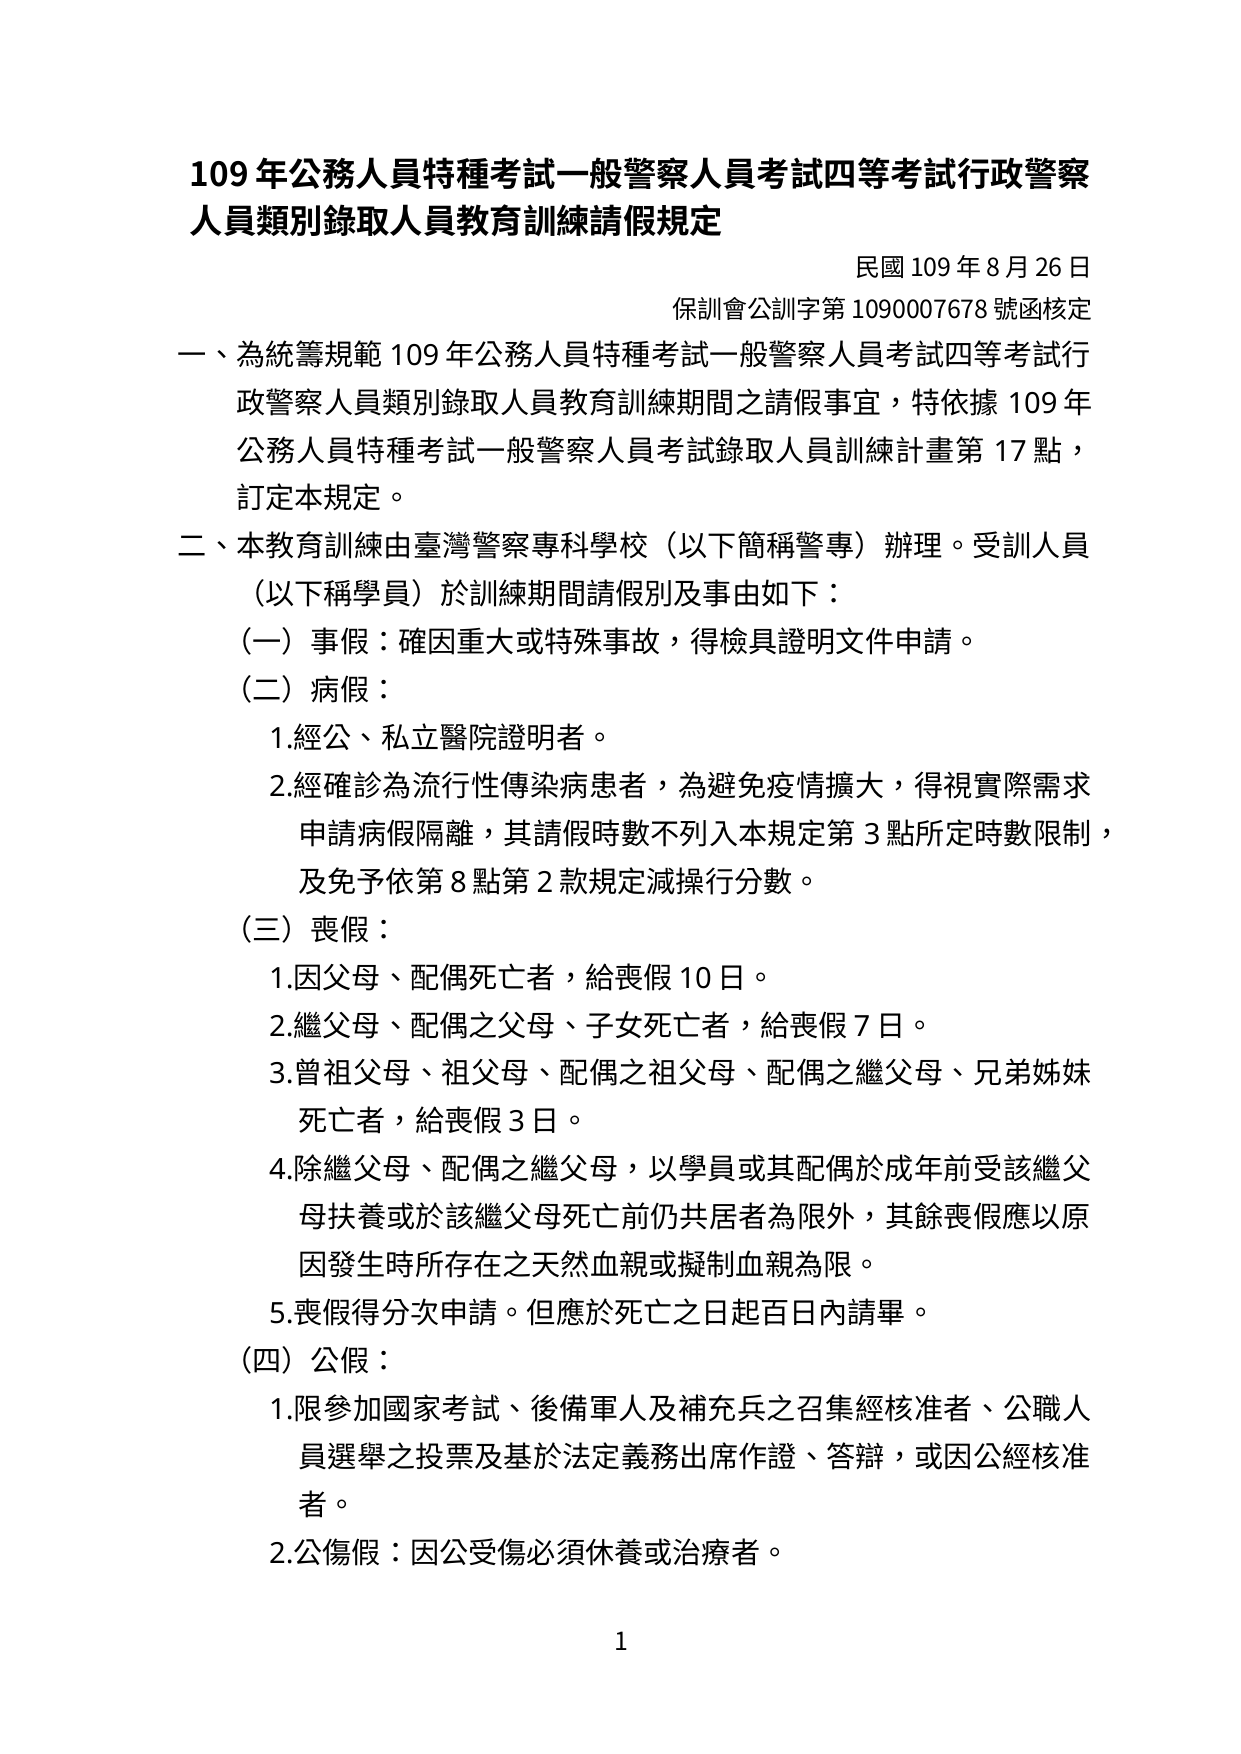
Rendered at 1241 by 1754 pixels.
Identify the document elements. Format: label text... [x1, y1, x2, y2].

text 4.除繼父母、配偶之繼父母，以學員或其配偶於成年前受該繼父母扶養或於該繼父母死亡前仍共居者為限外，其餘喪假應以原因發生時所存在之天然血親或擬制血親為限。 [269, 1141, 1092, 1285]
text （二）病假： [223, 662, 1092, 710]
text 2.公傷假：因公受傷必須休養或治療者。 [269, 1525, 1092, 1573]
text 109年公務人員特種考試一般警察人員考試四等考試行政警察人員類別錄取人員教育訓練請假規定 [189, 148, 1092, 243]
text 1.因父母、配偶死亡者，給喪假10日。 [269, 950, 1092, 998]
text 民國109年8月26日 [177, 243, 1092, 285]
text 2.經確診為流行性傳染病患者，為避免疫情擴大，得視實際需求申請病假隔離，其請假時數不列入本規定第3點所定時數限制，及免予依第8點第2款規定減操行分數。 [269, 758, 1092, 902]
text 二、本教育訓練由臺灣警察專科學校（以下簡稱警專）辦理。受訓人員（以下稱學員）於訓練期間請假別及事由如下： [177, 518, 1092, 614]
text 2.繼父母、配偶之父母、子女死亡者，給喪假7日。 [269, 998, 1092, 1046]
text （四）公假： [223, 1333, 1092, 1381]
text 1.限參加國家考試、後備軍人及補充兵之召集經核准者、公職人員選舉之投票及基於法定義務出席作證、答辯，或因公經核准者。 [269, 1381, 1092, 1525]
text 5.喪假得分次申請。但應於死亡之日起百日內請畢。 [269, 1285, 1092, 1333]
text 一、為統籌規範109年公務人員特種考試一般警察人員考試四等考試行政警察人員類別錄取人員教育訓練期間之請假事宜，特依據109年公務人員特種考試一般警察人員考試錄取人員訓練計畫第17點，訂定本規定。 [177, 327, 1092, 518]
text 1.經公、私立醫院證明者。 [269, 710, 1092, 758]
text （一）事假：確因重大或特殊事故，得檢具證明文件申請。 [223, 614, 1092, 662]
text 3.曾祖父母、祖父母、配偶之祖父母、配偶之繼父母、兄弟姊妹死亡者，給喪假3日。 [269, 1046, 1092, 1141]
text （三）喪假： [223, 902, 1092, 950]
text 保訓會公訓字第1090007678號函核定 [177, 285, 1092, 327]
